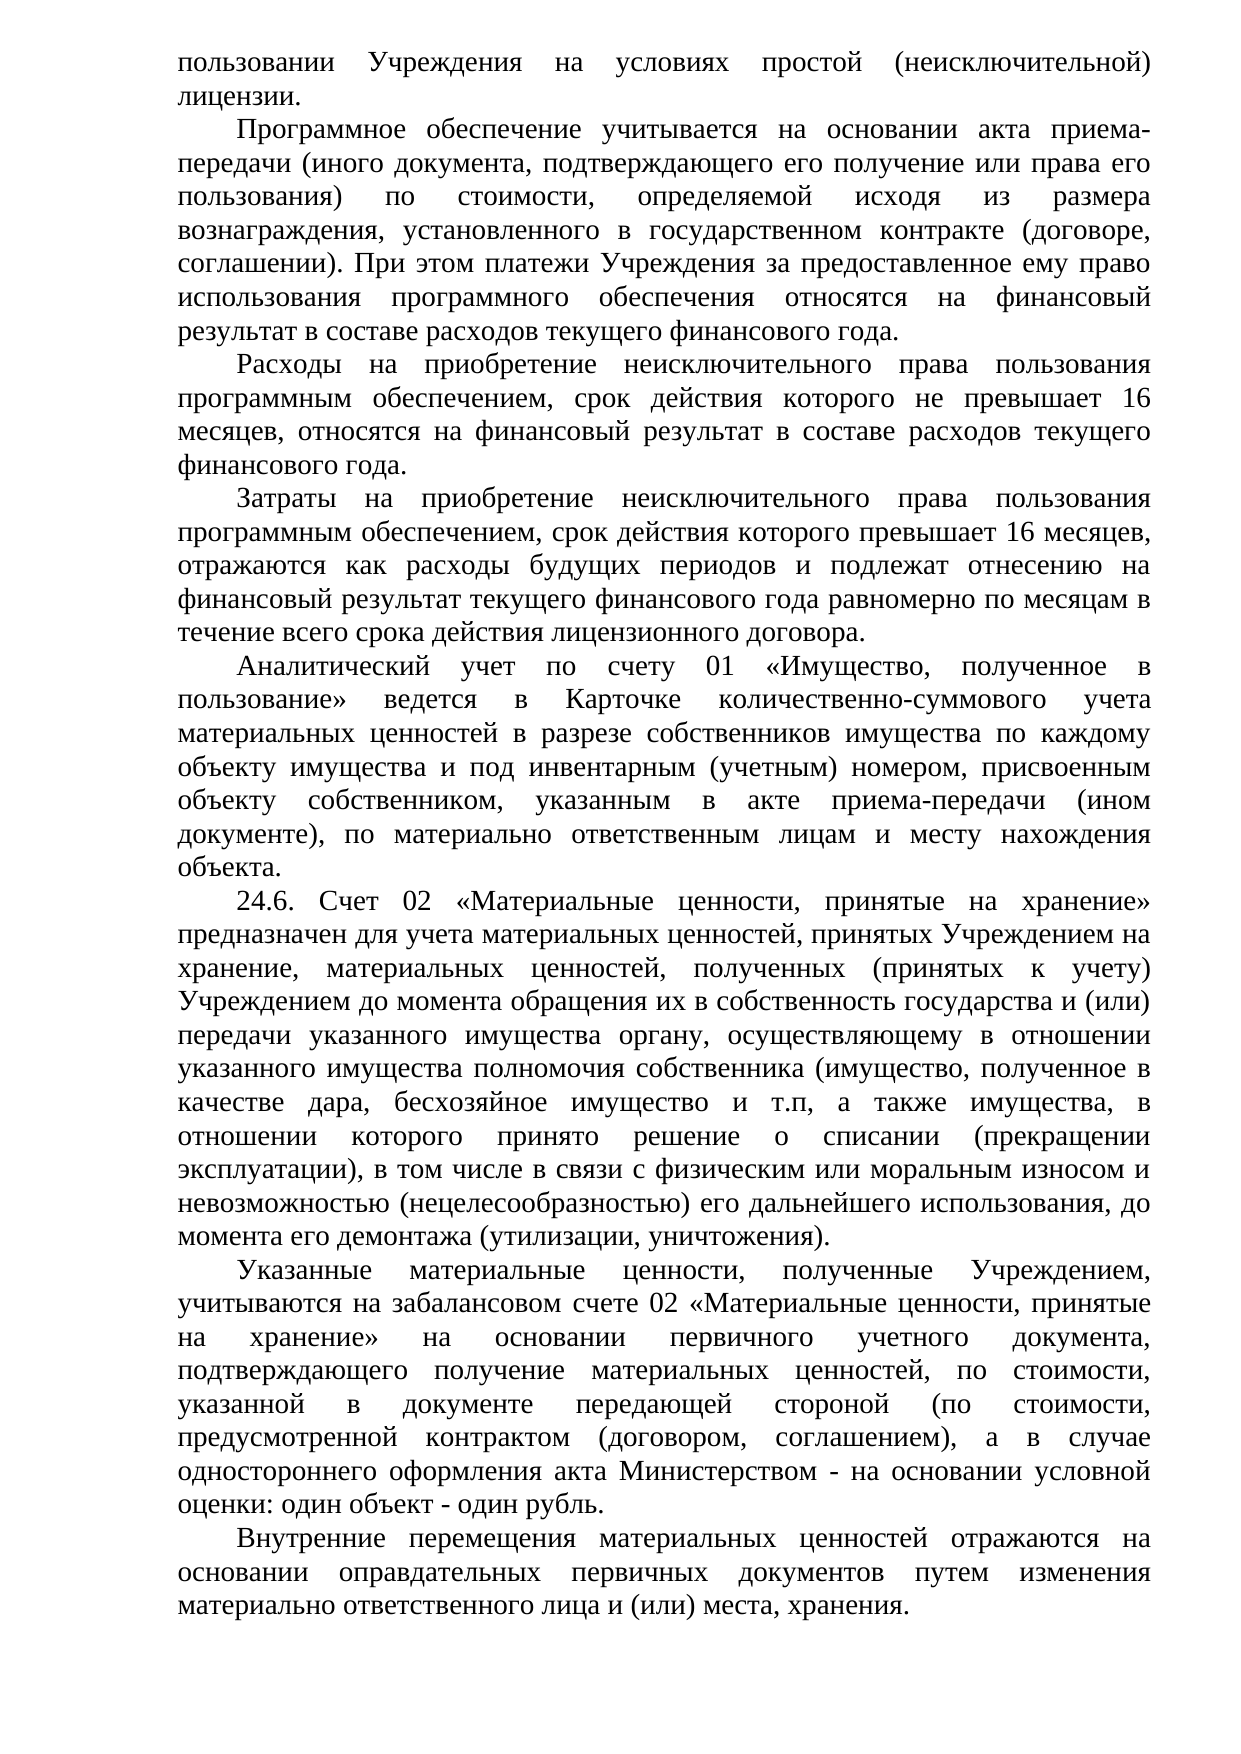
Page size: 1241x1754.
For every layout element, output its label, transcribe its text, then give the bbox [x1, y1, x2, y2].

text Внутренние перемещения материальных ценностей отражаются на основании оправдательных первичных документов путем изменения материально ответственного лица и (или) места, хранения. [177, 1520, 1152, 1621]
text Затраты на приобретение неисключительного права пользования программным обеспечением, срок действия которого превышает 16 месяцев, отражаются как расходы будущих периодов и подлежат отнесению на финансовый результат текущего финансового года равномерно по месяцам в течение всего срока действия лицензионного договора. [177, 480, 1152, 648]
text 24.6. Счет 02 «Материальные ценности, принятые на хранение» предназначен для учета материальных ценностей, принятых Учреждением на хранение, материальных ценностей, полученных (принятых к учету) Учреждением до момента обращения их в собственность государства и (или) передачи указанного имущества органу, осуществляющему в отношении указанного имущества полномочия собственника (имущество, полученное в качестве дара, бесхозяйное имущество и т.п, а также имущества, в отношении которого принято решение о списании (прекращении эксплуатации), в том числе в связи с физическим или моральным износом и невозможностью (нецелесообразностью) его дальнейшего использования, до момента его демонтажа (утилизации, уничтожения). [177, 883, 1152, 1252]
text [177, 44, 1152, 111]
text Расходы на приобретение неисключительного права пользования программным обеспечением, срок действия которого не превышает 16 месяцев, относятся на финансовый результат в составе расходов текущего финансового года. [177, 346, 1152, 480]
text Аналитический учет по счету 01 «Имущество, полученное в пользование» ведется в Карточке количественно-суммового учета материальных ценностей в разрезе собственников имущества по каждому объекту имущества и под инвентарным (учетным) номером, присвоенным объекту собственником, указанным в акте приема-передачи (ином документе), по материально ответственным лицам и месту нахождения объекта. [177, 648, 1152, 883]
text Указанные материальные ценности, полученные Учреждением, учитываются на забалансовом счете 02 «Материальные ценности, принятые на хранение» на основании первичного учетного документа, подтверждающего получение материальных ценностей, по стоимости, указанной в документе передающей стороной (по стоимости, предусмотренной контрактом (договором, соглашением), а в случае одностороннего оформления акта Министерством - на основании условной оценки: один объект - один рубль. [177, 1252, 1152, 1520]
text Программное обеспечение учитывается на основании акта приема-передачи (иного документа, подтверждающего его получение или права его пользования) по стоимости, определяемой исходя из размера вознаграждения, установленного в государственном контракте (договоре, соглашении). При этом платежи Учреждения за предоставленное ему право использования программного обеспечения относятся на финансовый результат в составе расходов текущего финансового года. [177, 111, 1152, 346]
